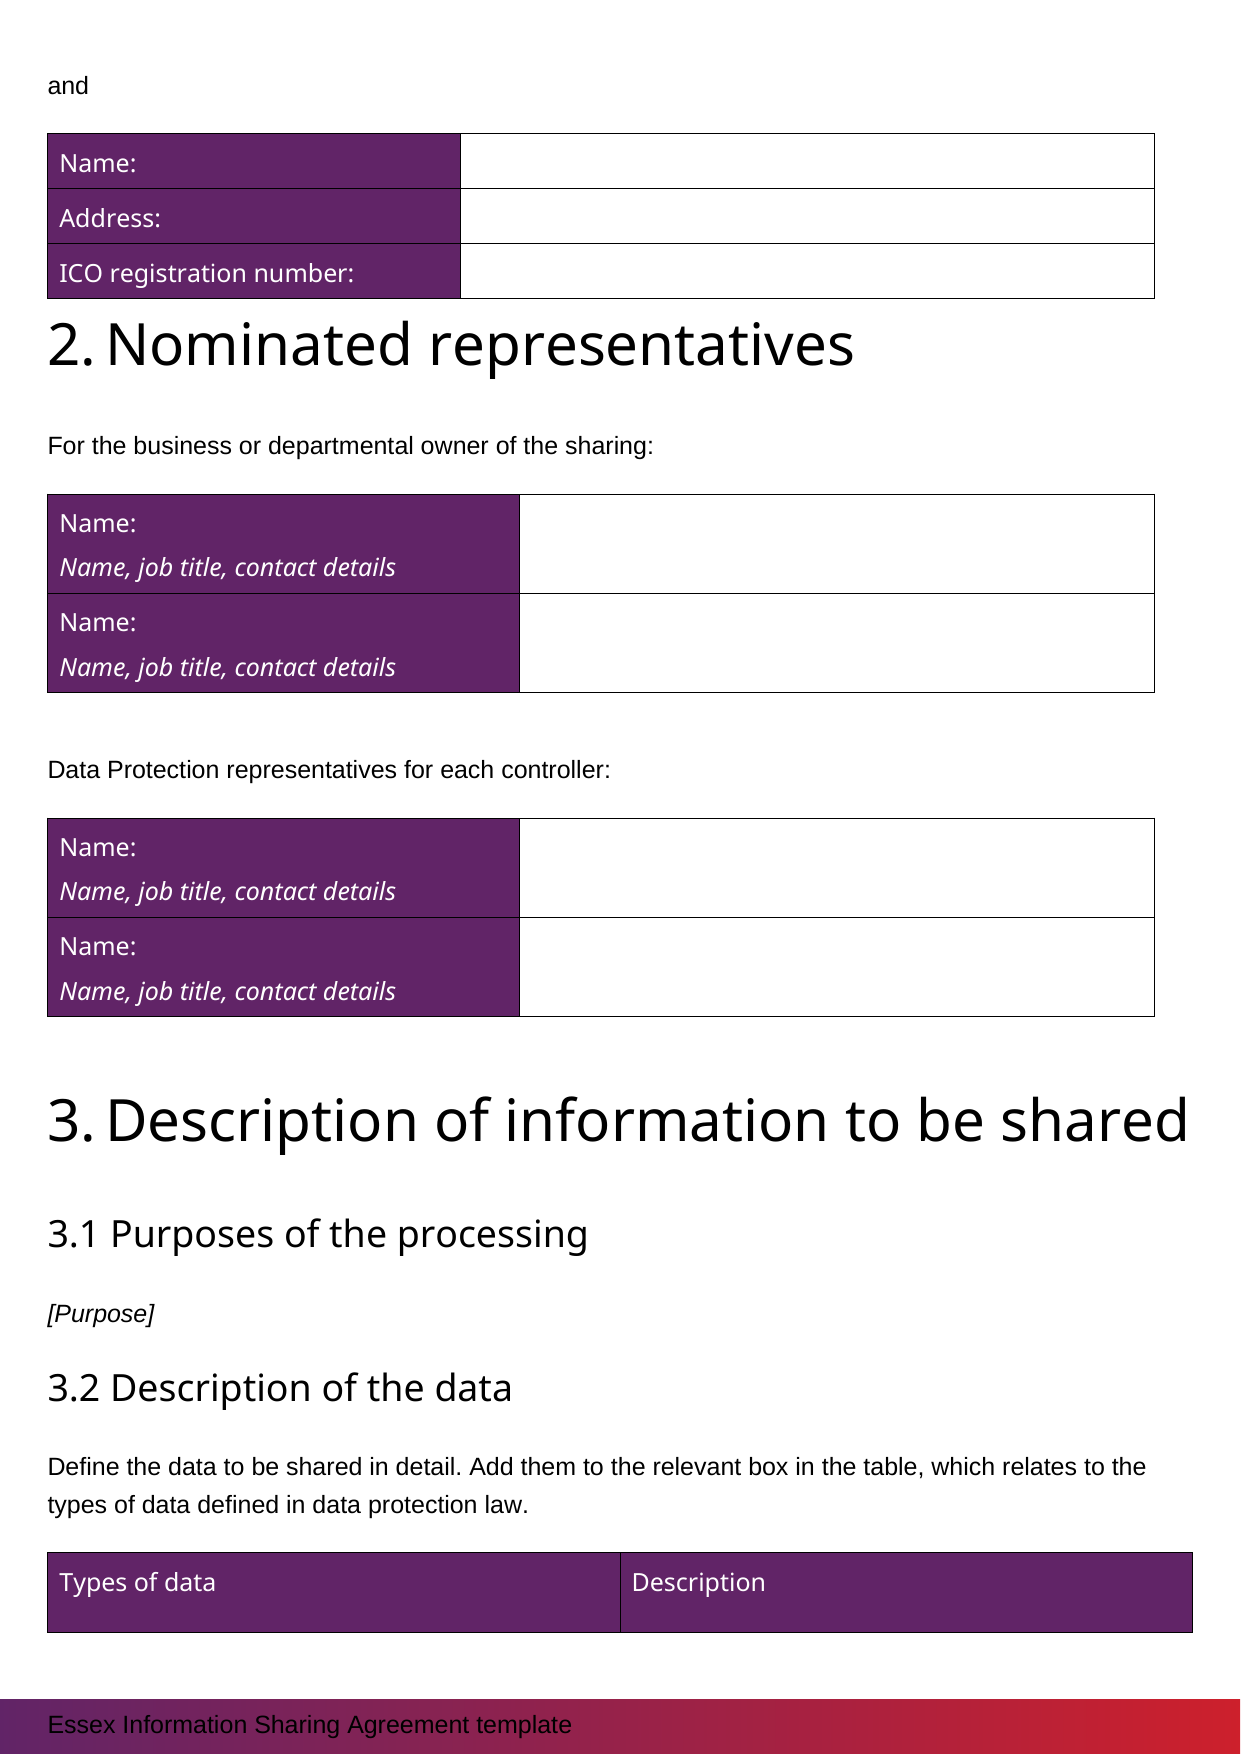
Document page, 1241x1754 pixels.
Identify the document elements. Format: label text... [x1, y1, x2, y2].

table_cell [461, 244, 1154, 298]
table_header [520, 495, 1154, 593]
table_cell [461, 189, 1154, 243]
table_header Name: Name, job title, contact details [48, 495, 519, 593]
table_header [520, 819, 1154, 917]
text Data Protection representatives for each controller: [47, 755, 1193, 784]
text and [47, 71, 1193, 99]
text Define the data to be shared in detail. Add them to the relevant box in the table, which relates to the types of data defined in data protection law. [47, 1452, 1193, 1518]
table_cell Name: Name, job title, contact details [48, 594, 519, 692]
table_header Description [621, 1553, 1192, 1632]
table_cell [520, 594, 1154, 692]
subtitle 3.2 Description of the data [47, 1361, 1193, 1412]
subtitle Description of information to be shared [47, 1079, 1193, 1159]
table_header Name: Name, job title, contact details [48, 819, 519, 917]
table_header [461, 134, 1154, 188]
table_header Types of data [48, 1553, 620, 1632]
table_cell ICO registration number: [48, 244, 460, 298]
subtitle Nominated representatives [47, 303, 1193, 382]
table_cell [520, 918, 1154, 1016]
table_header Name: [48, 134, 460, 188]
table_cell Address: [48, 189, 460, 243]
text For the business or departmental owner of the sharing: [47, 431, 1193, 460]
table_cell Name: Name, job title, contact details [48, 918, 519, 1016]
subtitle 3.1 Purposes of the processing [47, 1207, 1193, 1258]
text [Purpose] [47, 1299, 1193, 1327]
